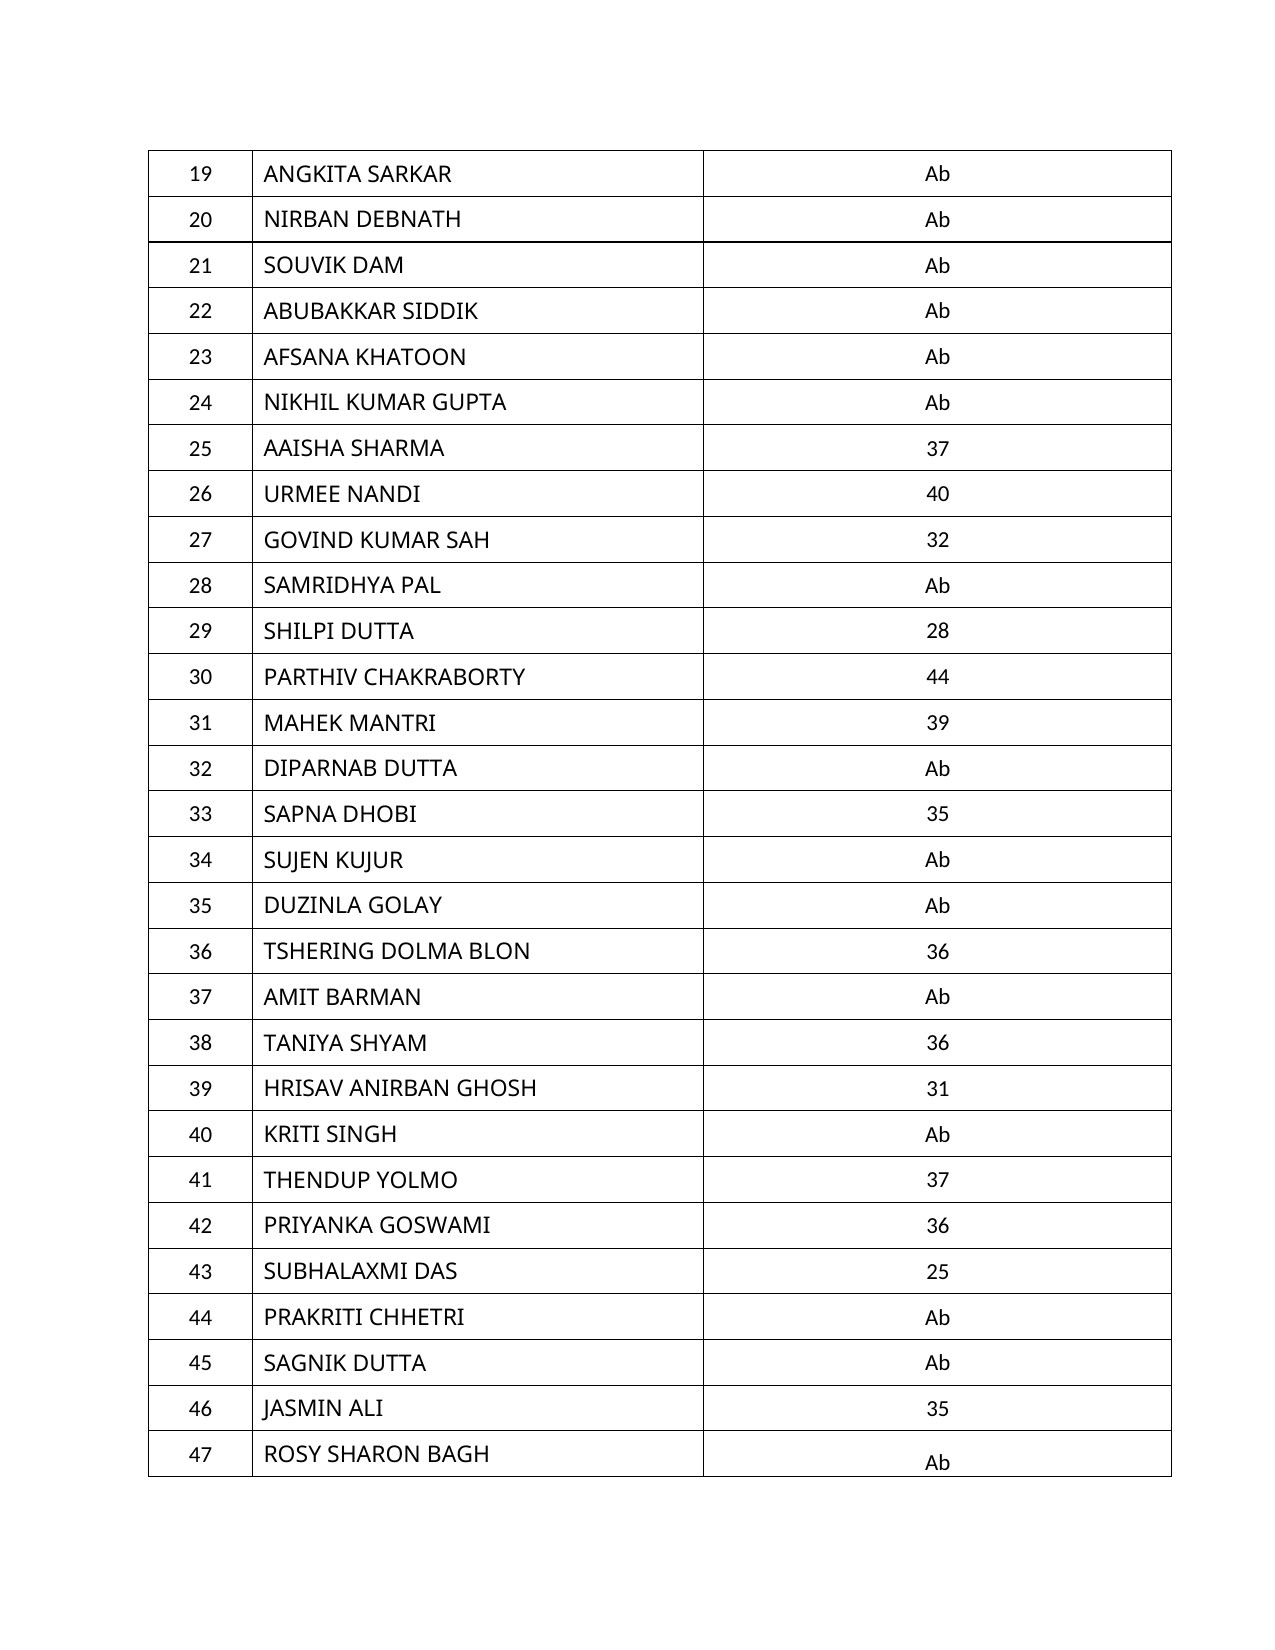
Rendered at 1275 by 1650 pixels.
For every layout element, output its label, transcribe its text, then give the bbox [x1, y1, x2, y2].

table_cell AAISHA SHARMA [253, 425, 703, 470]
table_cell 30 [149, 654, 252, 699]
table_cell AMIT BARMAN [253, 974, 703, 1019]
table_cell SHILPI DUTTA [253, 608, 703, 653]
table_cell 22 [149, 288, 252, 333]
table_cell 21 [149, 243, 252, 287]
table_cell 46 [149, 1386, 252, 1430]
table_cell Ab [704, 1111, 1171, 1156]
table_cell Ab [704, 151, 1171, 196]
table_cell 47 [149, 1431, 252, 1476]
table_cell Ab [704, 197, 1171, 241]
table_cell SAGNIK DUTTA [253, 1340, 703, 1385]
table_cell PARTHIV CHAKRABORTY [253, 654, 703, 699]
table_cell 23 [149, 334, 252, 379]
table_cell 38 [149, 1020, 252, 1064]
table_cell 19 [149, 151, 252, 196]
table_cell 40 [704, 471, 1171, 516]
table_cell NIKHIL KUMAR GUPTA [253, 380, 703, 424]
table_cell NIRBAN DEBNATH [253, 197, 703, 241]
table_cell 25 [149, 425, 252, 470]
table_cell Ab [704, 974, 1171, 1019]
table_cell Ab [704, 746, 1171, 790]
table_cell KRITI SINGH [253, 1111, 703, 1156]
table_cell 35 [704, 1386, 1171, 1430]
table_cell Ab [704, 563, 1171, 607]
table_cell 29 [149, 608, 252, 653]
table_cell Ab [704, 1294, 1171, 1339]
table_cell ROSY SHARON BAGH [253, 1431, 703, 1476]
table_cell PRIYANKA GOSWAMI [253, 1203, 703, 1247]
table_cell 36 [704, 1203, 1171, 1247]
table_cell SOUVIK DAM [253, 243, 703, 287]
table_cell 37 [704, 1157, 1171, 1202]
table_cell TANIYA SHYAM [253, 1020, 703, 1064]
table_cell 32 [149, 746, 252, 790]
table_cell 27 [149, 517, 252, 562]
table_cell ABUBAKKAR SIDDIK [253, 288, 703, 333]
table_cell 37 [149, 974, 252, 1019]
table_cell 39 [149, 1066, 252, 1110]
table_cell 42 [149, 1203, 252, 1247]
table_cell Ab [704, 334, 1171, 379]
table_cell 35 [149, 883, 252, 927]
table_cell ANGKITA SARKAR [253, 151, 703, 196]
table_cell 33 [149, 791, 252, 836]
table_cell 28 [149, 563, 252, 607]
table_cell THENDUP YOLMO [253, 1157, 703, 1202]
table_cell Ab [704, 1340, 1171, 1385]
table_cell DUZINLA GOLAY [253, 883, 703, 927]
table_cell 24 [149, 380, 252, 424]
table_cell Ab [704, 1431, 1171, 1476]
table_cell Ab [704, 288, 1171, 333]
table_cell 39 [704, 700, 1171, 744]
table_cell 44 [149, 1294, 252, 1339]
table_cell 32 [704, 517, 1171, 562]
table_cell 31 [149, 700, 252, 744]
table_cell 36 [704, 929, 1171, 973]
table_cell 37 [704, 425, 1171, 470]
table_cell 36 [704, 1020, 1171, 1064]
table_cell JASMIN ALI [253, 1386, 703, 1430]
table_cell 25 [704, 1249, 1171, 1293]
table_cell 35 [704, 791, 1171, 836]
table_cell 26 [149, 471, 252, 516]
table_cell SAMRIDHYA PAL [253, 563, 703, 607]
table_cell 40 [149, 1111, 252, 1156]
table_cell SUJEN KUJUR [253, 837, 703, 882]
table_cell 20 [149, 197, 252, 241]
table_cell 43 [149, 1249, 252, 1293]
table_cell 34 [149, 837, 252, 882]
table_cell SUBHALAXMI DAS [253, 1249, 703, 1293]
table_cell Ab [704, 243, 1171, 287]
table_cell HRISAV ANIRBAN GHOSH [253, 1066, 703, 1110]
table_cell SAPNA DHOBI [253, 791, 703, 836]
table_cell MAHEK MANTRI [253, 700, 703, 744]
table_cell Ab [704, 837, 1171, 882]
table_cell GOVIND KUMAR SAH [253, 517, 703, 562]
table_cell AFSANA KHATOON [253, 334, 703, 379]
table_cell 31 [704, 1066, 1171, 1110]
table_cell PRAKRITI CHHETRI [253, 1294, 703, 1339]
table_cell 41 [149, 1157, 252, 1202]
table_cell 45 [149, 1340, 252, 1385]
table_cell DIPARNAB DUTTA [253, 746, 703, 790]
table_cell URMEE NANDI [253, 471, 703, 516]
table_cell 36 [149, 929, 252, 973]
table_cell 44 [704, 654, 1171, 699]
table_cell TSHERING DOLMA BLON [253, 929, 703, 973]
table_cell Ab [704, 883, 1171, 927]
table_cell Ab [704, 380, 1171, 424]
table_cell 28 [704, 608, 1171, 653]
